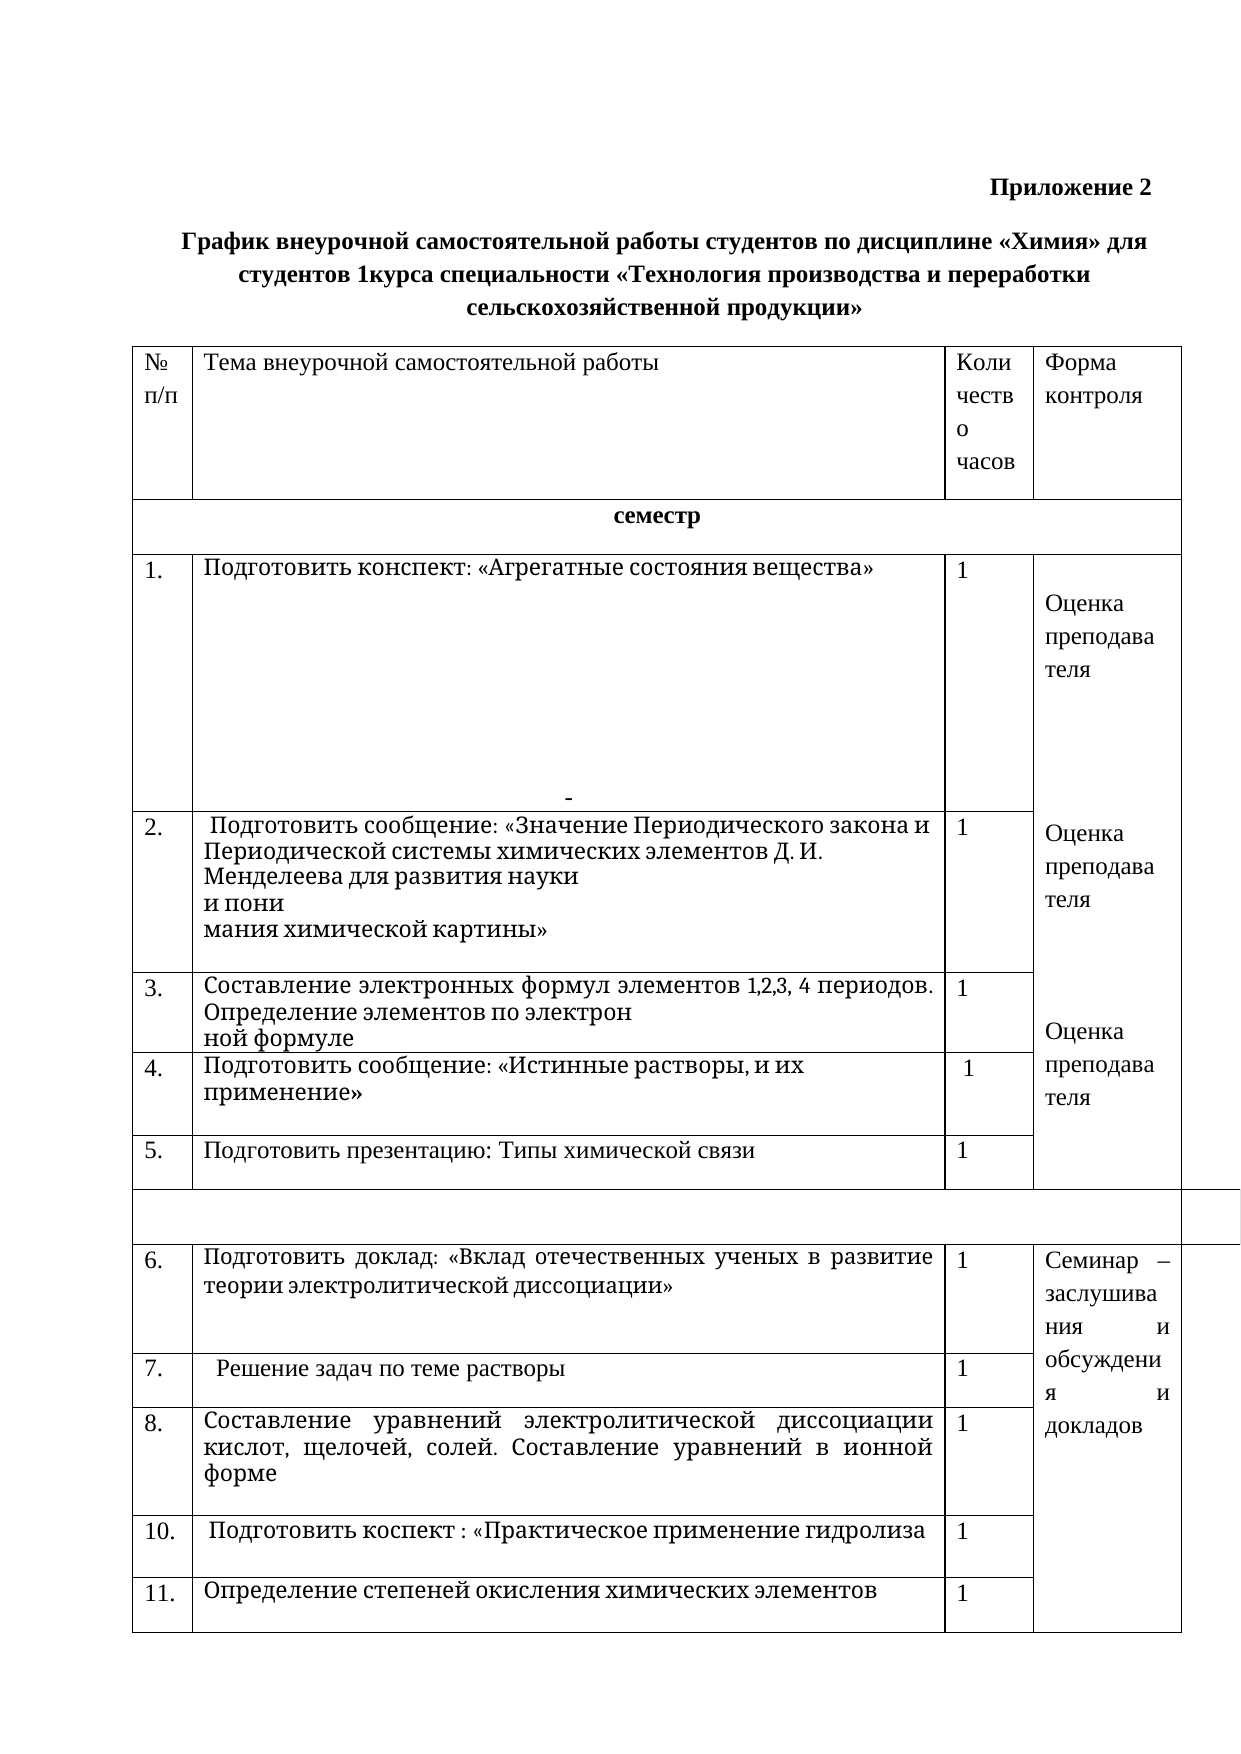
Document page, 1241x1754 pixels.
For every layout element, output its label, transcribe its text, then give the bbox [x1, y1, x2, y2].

table_cell 1 [946, 812, 1033, 972]
table_cell семестр [133, 500, 1181, 554]
table_cell 2. [133, 812, 192, 972]
table_header Количество часов [946, 347, 1033, 499]
table_cell Подготовить коспект : «Практическое применение гидролиза [193, 1516, 944, 1577]
table_cell Решение задач по теме растворы [193, 1354, 944, 1407]
table_cell 5. [133, 1136, 192, 1189]
table_header Форма контроля [1034, 347, 1181, 499]
table_cell Подготовить сообщение: «Истинные растворы, и их применение» [193, 1053, 944, 1134]
table_cell 10. [133, 1516, 192, 1577]
table_cell Подготовить конспект: «Агрегатные состояния вещества» - [193, 555, 944, 811]
table_cell [133, 1190, 1181, 1244]
table_cell 1 [946, 1136, 1033, 1189]
table_cell 8. [133, 1408, 192, 1515]
table_header № п/п [133, 347, 192, 499]
table_cell 1 [946, 973, 1033, 1052]
table_cell 11. [133, 1578, 192, 1632]
table_cell 1 [946, 1354, 1033, 1407]
table_cell 1 [946, 1516, 1033, 1577]
table_cell 1 [946, 1578, 1033, 1632]
table_cell [1182, 1190, 1240, 1244]
table_cell Семинар – заслушивания и обсуждения и докладов Оценка преподава теля [1034, 1245, 1181, 1632]
table_cell Составление уравнений электролитической диссоциации кислот, щелочей, солей. Составление уравнений в ионной форме [193, 1408, 944, 1515]
table_cell 7. [133, 1354, 192, 1407]
table_cell 1. [133, 555, 192, 811]
table_cell Составление электронных формул элементов 1,2,3, 4 периодов. Определение элементов по электрон ной формуле [193, 973, 944, 1052]
table_cell Оценка преподава теля Оценка преподава теля Оценка преподава теля [1034, 555, 1181, 1189]
table_header Тема внеурочной самостоятельной работы [193, 347, 944, 499]
text Приложение 2 [177, 172, 1152, 201]
table_cell Подготовить сообщение: «Значение Периодического закона и Периодической системы химических элементов Д. И. Менделеева для развития науки и пони мания химической картины» [193, 812, 944, 972]
table_cell 4. [133, 1053, 192, 1134]
text График внеурочной самостоятельной работы студентов по дисциплине «Химия» для студентов 1курса специальности «Технология производства и переработки сельскохозяйственной продукции» [177, 226, 1152, 321]
table_cell 6. [133, 1245, 192, 1352]
table_cell 3. [133, 973, 192, 1052]
table_cell 1 [946, 555, 1033, 811]
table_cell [193, 1578, 944, 1632]
table_cell Подготовить доклад: «Вклад отечественных ученых в развитие теории электролитической диссоциации» [193, 1245, 944, 1352]
table_cell 1 [946, 1053, 1033, 1134]
table_cell 1 [946, 1408, 1033, 1515]
table_cell Подготовить презентацию: Типы химической связи [193, 1136, 944, 1189]
table_cell 1 [946, 1245, 1033, 1352]
